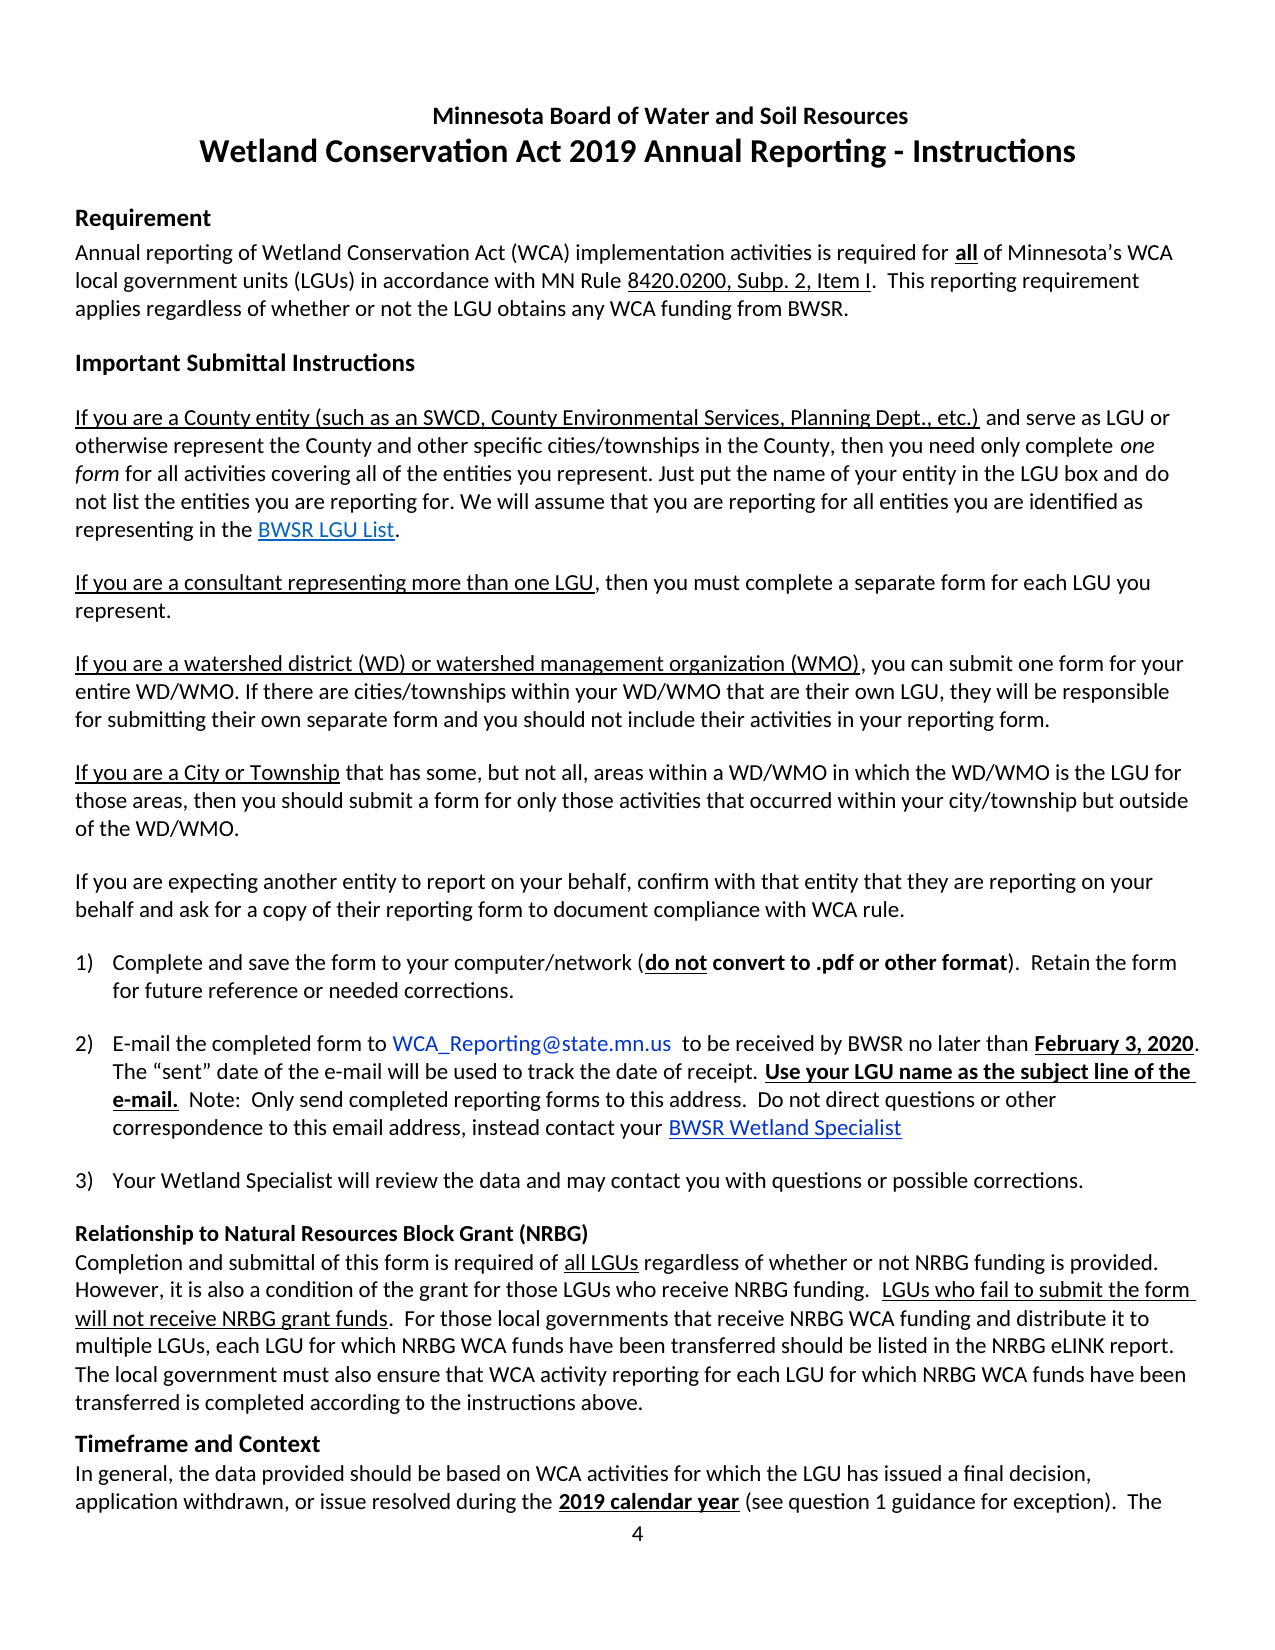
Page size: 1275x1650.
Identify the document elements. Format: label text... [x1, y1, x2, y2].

text Wetland Conservation Act 2019 Annual Reporting - Instructions [75, 131, 1200, 171]
text Minnesota Board of Water and Soil Resources [112, 100, 1200, 131]
text If you are a City or Township that has some, but not all, areas within a WD/WMO in which the WD/WMO is the LGU for those areas, then you should submit a form for only those activities that occurred within your city/township but outside of the WD/WMO. [75, 758, 1200, 842]
text Important Submittal Instructions [75, 348, 1200, 378]
text If you are a watershed district (WD) or watershed management organization (WMO), you can submit one form for your entire WD/WMO. If there are cities/townships within your WD/WMO that are their own LGU, they will be responsible for submitting their own separate form and you should not include their activities in your reporting form. [75, 649, 1200, 733]
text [75, 1459, 1200, 1515]
text Timeframe and Context [75, 1428, 1200, 1459]
text Completion and submittal of this form is required of all LGUs regardless of whether or not NRBG funding is provided. However, it is also a condition of the grant for those LGUs who receive NRBG funding. LGUs who fail to submit the form will not receive NRBG grant funds. For those local governments that receive NRBG WCA funding and distribute it to multiple LGUs, each LGU for which NRBG WCA funds have been transferred should be listed in the NRBG eLINK report. The local government must also ensure that WCA activity reporting for each LGU for which NRBG WCA funds have been transferred is completed according to the instructions above. [75, 1248, 1200, 1416]
text Annual reporting of Wetland Conservation Act (WCA) implementation activities is required for all of Minnesota’s WCA local government units (LGUs) in accordance with MN Rule 8420.0200, Subp. 2, Item I. This reporting requirement applies regardless of whether or not the LGU obtains any WCA funding from BWSR. [75, 238, 1200, 323]
list Complete and save the form to your computer/network (do not convert to .pdf or other format). Retain the form for future reference or needed corrections. [75, 948, 1200, 1004]
text If you are expecting another entity to report on your behalf, confirm with that entity that they are reporting on your behalf and ask for a copy of their reporting form to document compliance with WCA rule. [75, 867, 1200, 923]
list Your Wetland Specialist will review the data and may contact you with questions or possible corrections. [75, 1167, 1200, 1194]
list E-mail the completed form to WCA_Reporting@state.mn.us to be received by BWSR no later than February 3, 2020. The “sent” date of the e-mail will be used to track the date of receipt. Use your LGU name as the subject line of the e-mail. Note: Only send completed reporting forms to this address. Do not direct questions or other correspondence to this email address, instead contact your BWSR Wetland Specialist [75, 1029, 1200, 1142]
text Relationship to Natural Resources Block Grant (NRBG) [75, 1219, 1200, 1248]
text Requirement [75, 171, 1200, 232]
text If you are a consultant representing more than one LGU, then you must complete a separate form for each LGU you represent. [75, 568, 1200, 624]
text If you are a County entity (such as an SWCD, County Environmental Services, Planning Dept., etc.) and serve as LGU or otherwise represent the County and other specific cities/townships in the County, then you need only complete one form for all activities covering all of the entities you represent. Just put the name of your entity in the LGU box and do not list the entities you are reporting for. We will assume that you are reporting for all entities you are identified as representing in the BWSR LGU List. [75, 403, 1200, 543]
